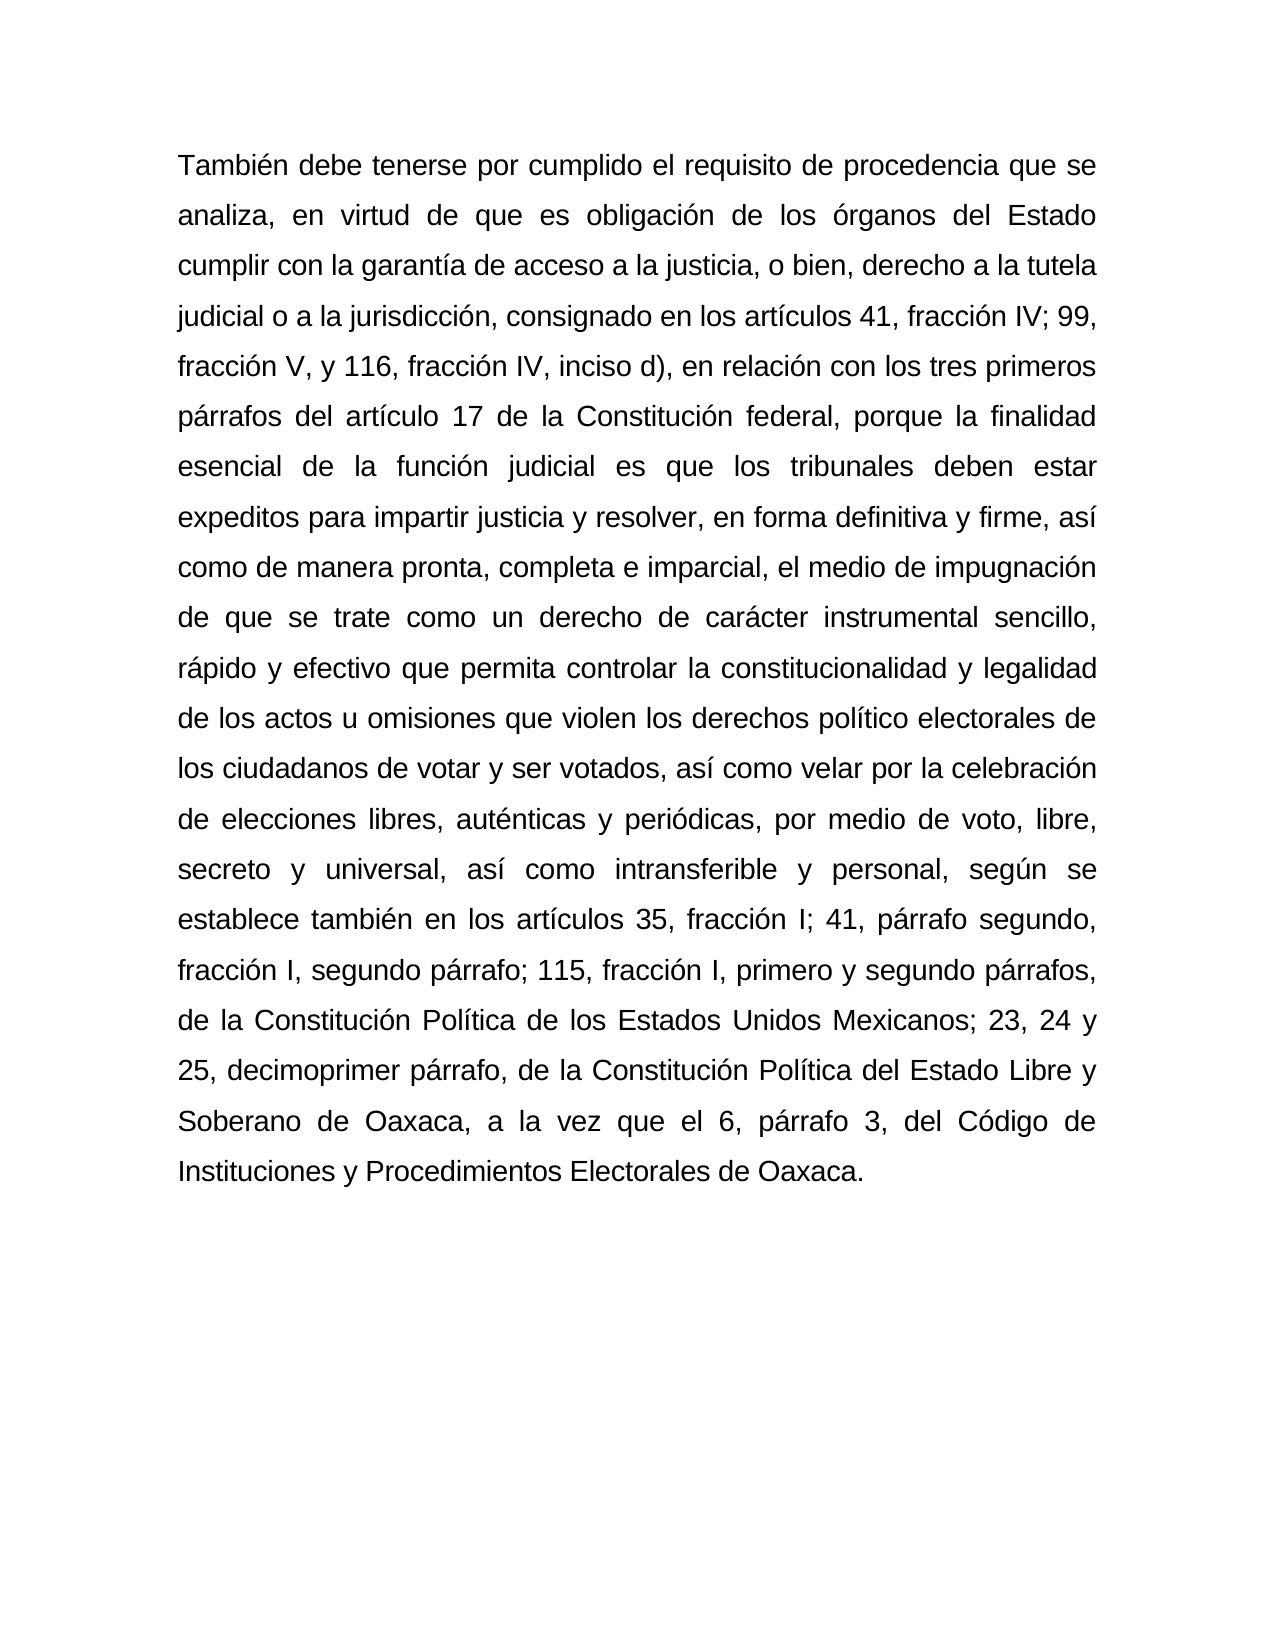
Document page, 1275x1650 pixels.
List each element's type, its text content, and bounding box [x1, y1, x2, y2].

text También debe tenerse por cumplido el requisito de procedencia que se analiza, en virtud de que es obligación de los órganos del Estado cumplir con la garantía de acceso a la justicia, o bien, derecho a la tutela judicial o a la jurisdicción, consignado en los artículos 41, fracción IV; 99, fracción V, y 116, fracción IV, inciso d), en relación con los tres primeros párrafos del artículo 17 de la Constitución federal, porque la finalidad esencial de la función judicial es que los tribunales deben estar expeditos para impartir justicia y resolver, en forma definitiva y firme, así como de manera pronta, completa e imparcial, el medio de impugnación de que se trate como un derecho de carácter instrumental sencillo, rápido y efectivo que permita controlar la constitucionalidad y legalidad de los actos u omisiones que violen los derechos político electorales de los ciudadanos de votar y ser votados, así como velar por la celebración de elecciones libres, auténticas y periódicas, por medio de voto, libre, secreto y universal, así como intransferible y personal, según se establece también en los artículos 35, fracción I; 41, párrafo segundo, fracción I, segundo párrafo; 115, fracción I, primero y segundo párrafos, de la Constitución Política de los Estados Unidos Mexicanos; 23, 24 y 25, decimoprimer párrafo, de la Constitución Política del Estado Libre y Soberano de Oaxaca, a la vez que el 6, párrafo 3, del Código de Instituciones y Procedimientos Electorales de Oaxaca. [177, 148, 1098, 1187]
